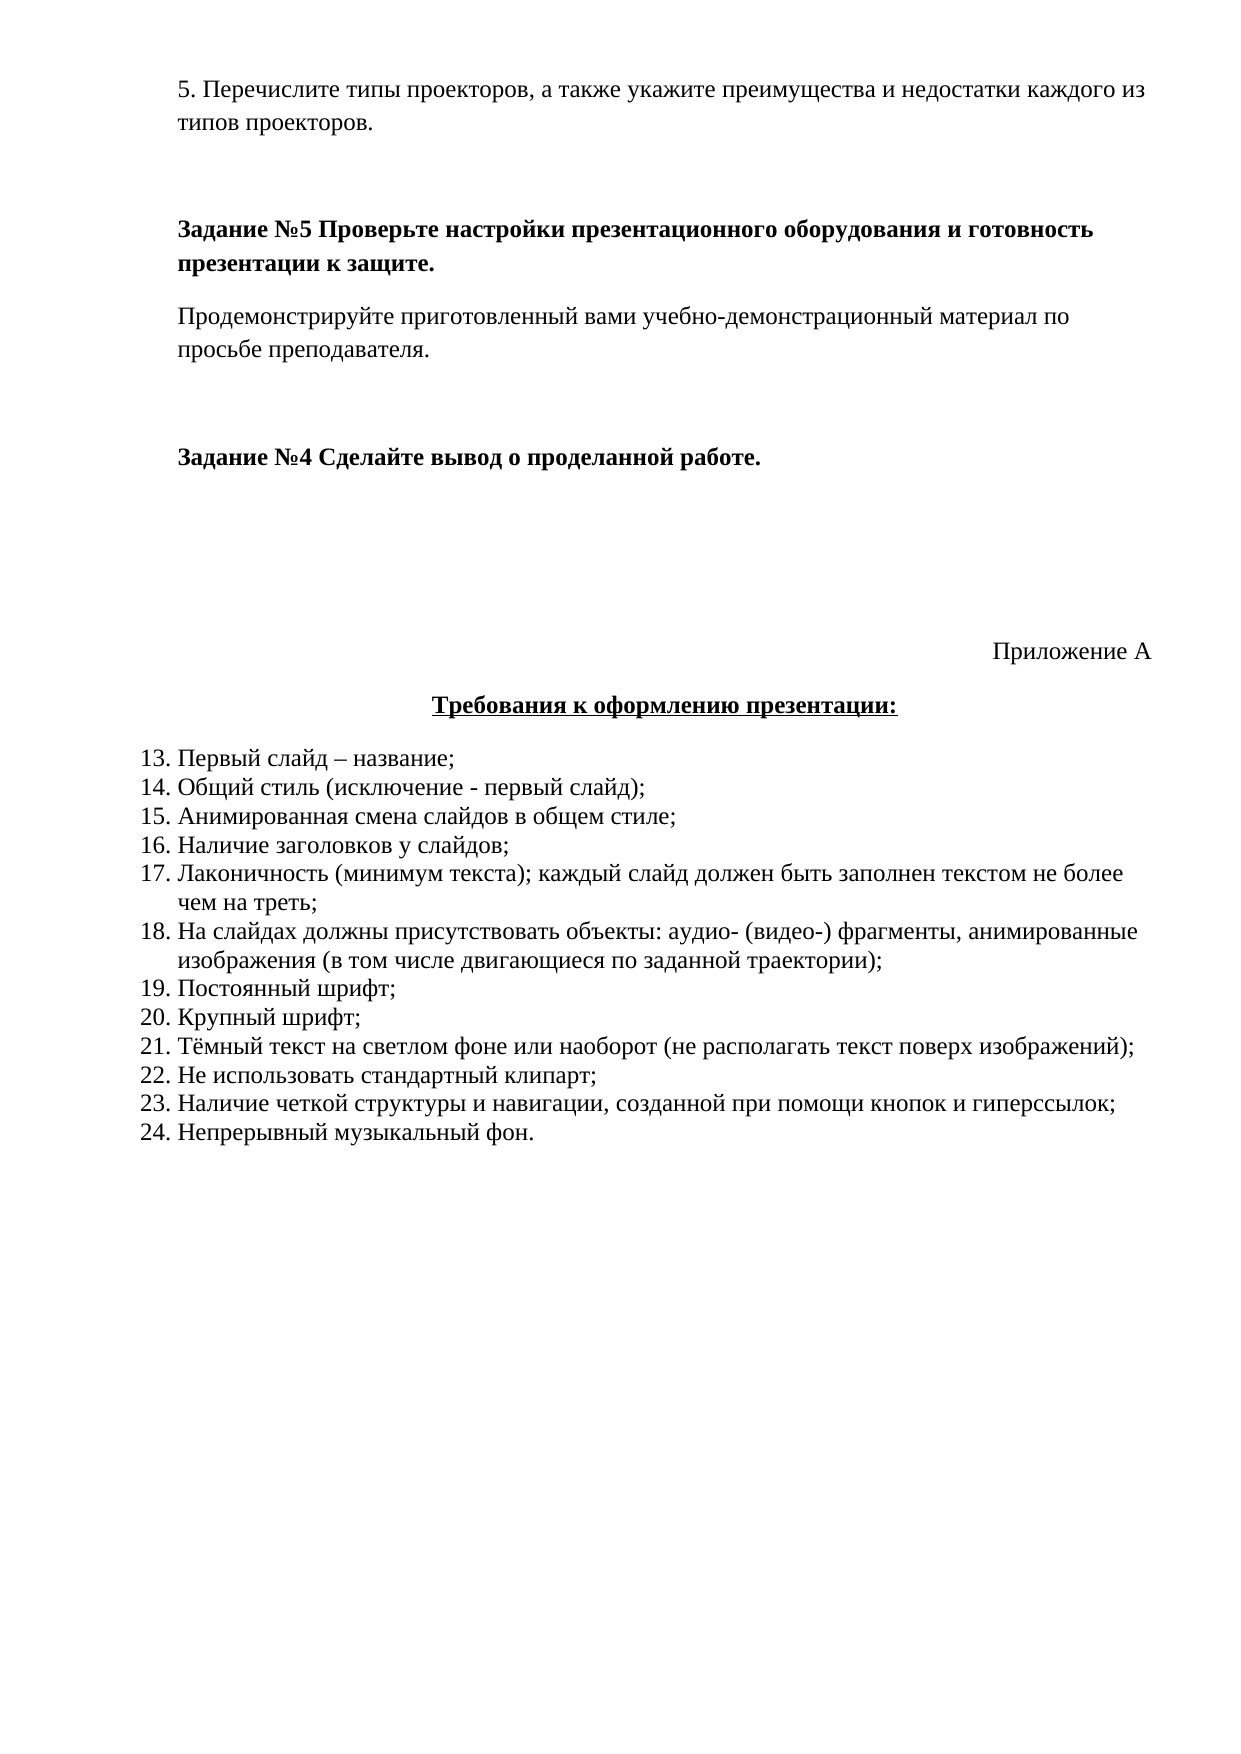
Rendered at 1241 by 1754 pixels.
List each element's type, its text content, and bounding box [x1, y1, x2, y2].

list Наличие заголовков у слайдов; [140, 830, 1152, 858]
list Анимированная смена слайдов в общем стиле; [140, 801, 1152, 830]
text Приложение А [177, 636, 1152, 664]
list Крупный шрифт; [140, 1002, 1152, 1031]
text Задание №4 Сделайте вывод о проделанной работе. [177, 442, 1152, 471]
list Постоянный шрифт; [140, 973, 1152, 1002]
text Задание №5 Проверьте настройки презентационного оборудования и готовность презентации к защите. [177, 214, 1152, 276]
list Тёмный текст на светлом фоне или наоборот (не располагать текст поверх изображений); [140, 1031, 1152, 1060]
list Наличие четкой структуры и навигации, созданной при помощи кнопок и гиперссылок; [140, 1088, 1152, 1117]
list Непрерывный музыкальный фон. [140, 1117, 1152, 1146]
text 5. Перечислите типы проекторов, а также укажите преимущества и недостатки каждого из типов проекторов. [177, 74, 1152, 136]
list Первый слайд – название; [140, 743, 1152, 772]
list Не использовать стандартный клипарт; [140, 1060, 1152, 1088]
list Общий стиль (исключение - первый слайд); [140, 772, 1152, 801]
text Продемонстрируйте приготовленный вами учебно-демонстрационный материал по просьбе преподавателя. [177, 301, 1152, 363]
list На слайдах должны присутствовать объекты: аудио- (видео-) фрагменты, анимированные изображения (в том числе двигающиеся по заданной траектории); [140, 916, 1152, 973]
text Требования к оформлению презентации: [177, 690, 1152, 718]
list Лаконичность (минимум текста); каждый слайд должен быть заполнен текстом не более чем на треть; [140, 858, 1152, 916]
